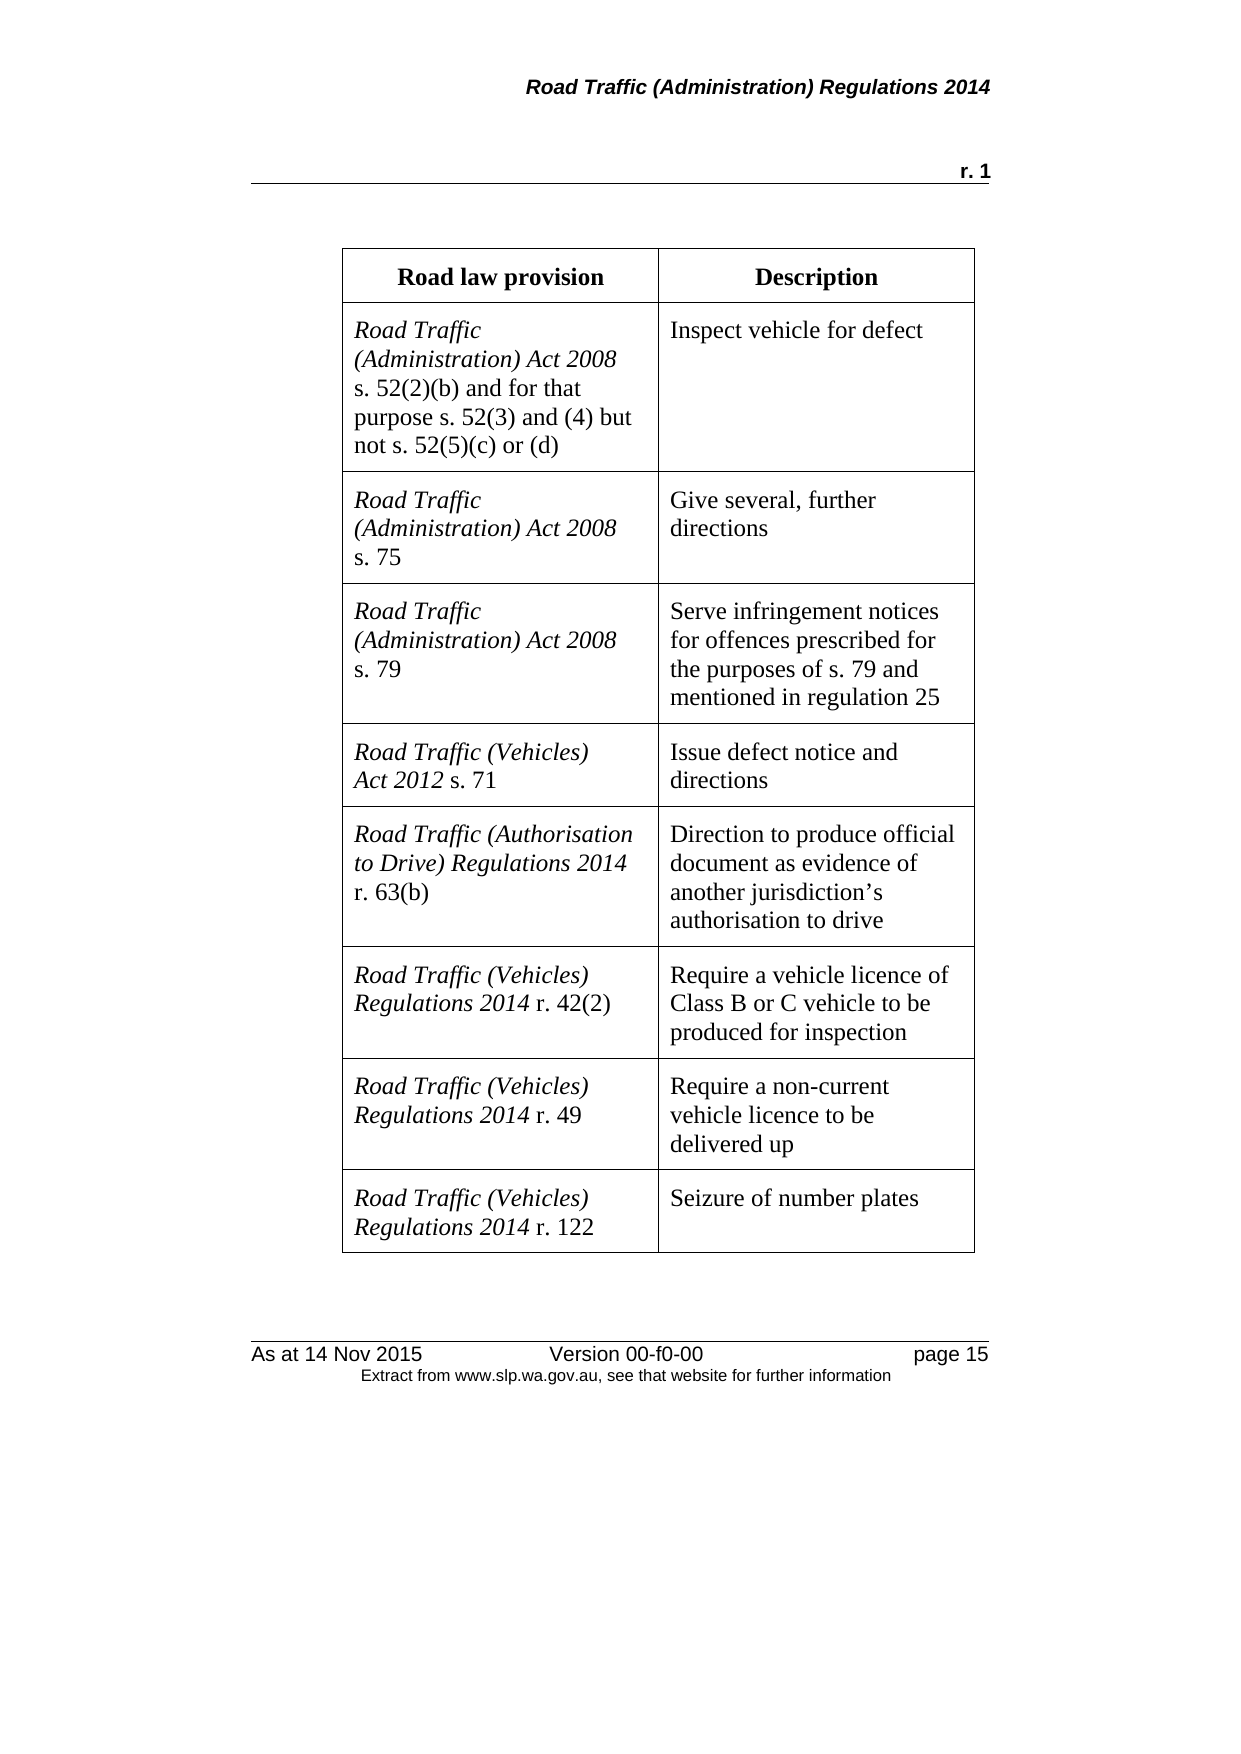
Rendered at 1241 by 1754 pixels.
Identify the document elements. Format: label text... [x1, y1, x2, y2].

table_cell Direction to produce official document as evidence of another jurisdiction’s authorisation to drive [659, 807, 974, 946]
table_cell Road Traffic (Vehicles) Regulations 2014 r. 122 [343, 1170, 658, 1252]
table_cell Road Traffic (Administration) Act 2008 s. 52(2)(b) and for that purpose s. 52(3) and (4) but not s. 52(5)(c) or (d) [343, 303, 658, 471]
table_cell Road Traffic (Administration) Act 2008 s. 75 [343, 472, 658, 583]
table_cell Road Traffic (Vehicles) Act 2012 s. 71 [343, 724, 658, 806]
table_cell Inspect vehicle for defect [659, 303, 974, 471]
table_cell Issue defect notice and directions [659, 724, 974, 806]
table_cell Seizure of number plates [659, 1170, 974, 1252]
table_cell Road Traffic (Administration) Act 2008 s. 79 [343, 584, 658, 723]
table_cell Road Traffic (Vehicles) Regulations 2014 r. 42(2) [343, 947, 658, 1058]
table_cell Give several, further directions [659, 472, 974, 583]
table_cell Serve infringement notices for offences prescribed for the purposes of s. 79 and mentioned in regulation 25 [659, 584, 974, 723]
table_header Description [659, 249, 974, 302]
table_cell Road Traffic (Vehicles) Regulations 2014 r. 49 [343, 1059, 658, 1169]
table_header Road law provision [343, 249, 658, 302]
table_cell Require a vehicle licence of Class B or C vehicle to be produced for inspection [659, 947, 974, 1058]
table_cell Require a non-current vehicle licence to be delivered up [659, 1059, 974, 1169]
table_cell Road Traffic (Authorisation to Drive) Regulations 2014 r. 63(b) [343, 807, 658, 946]
